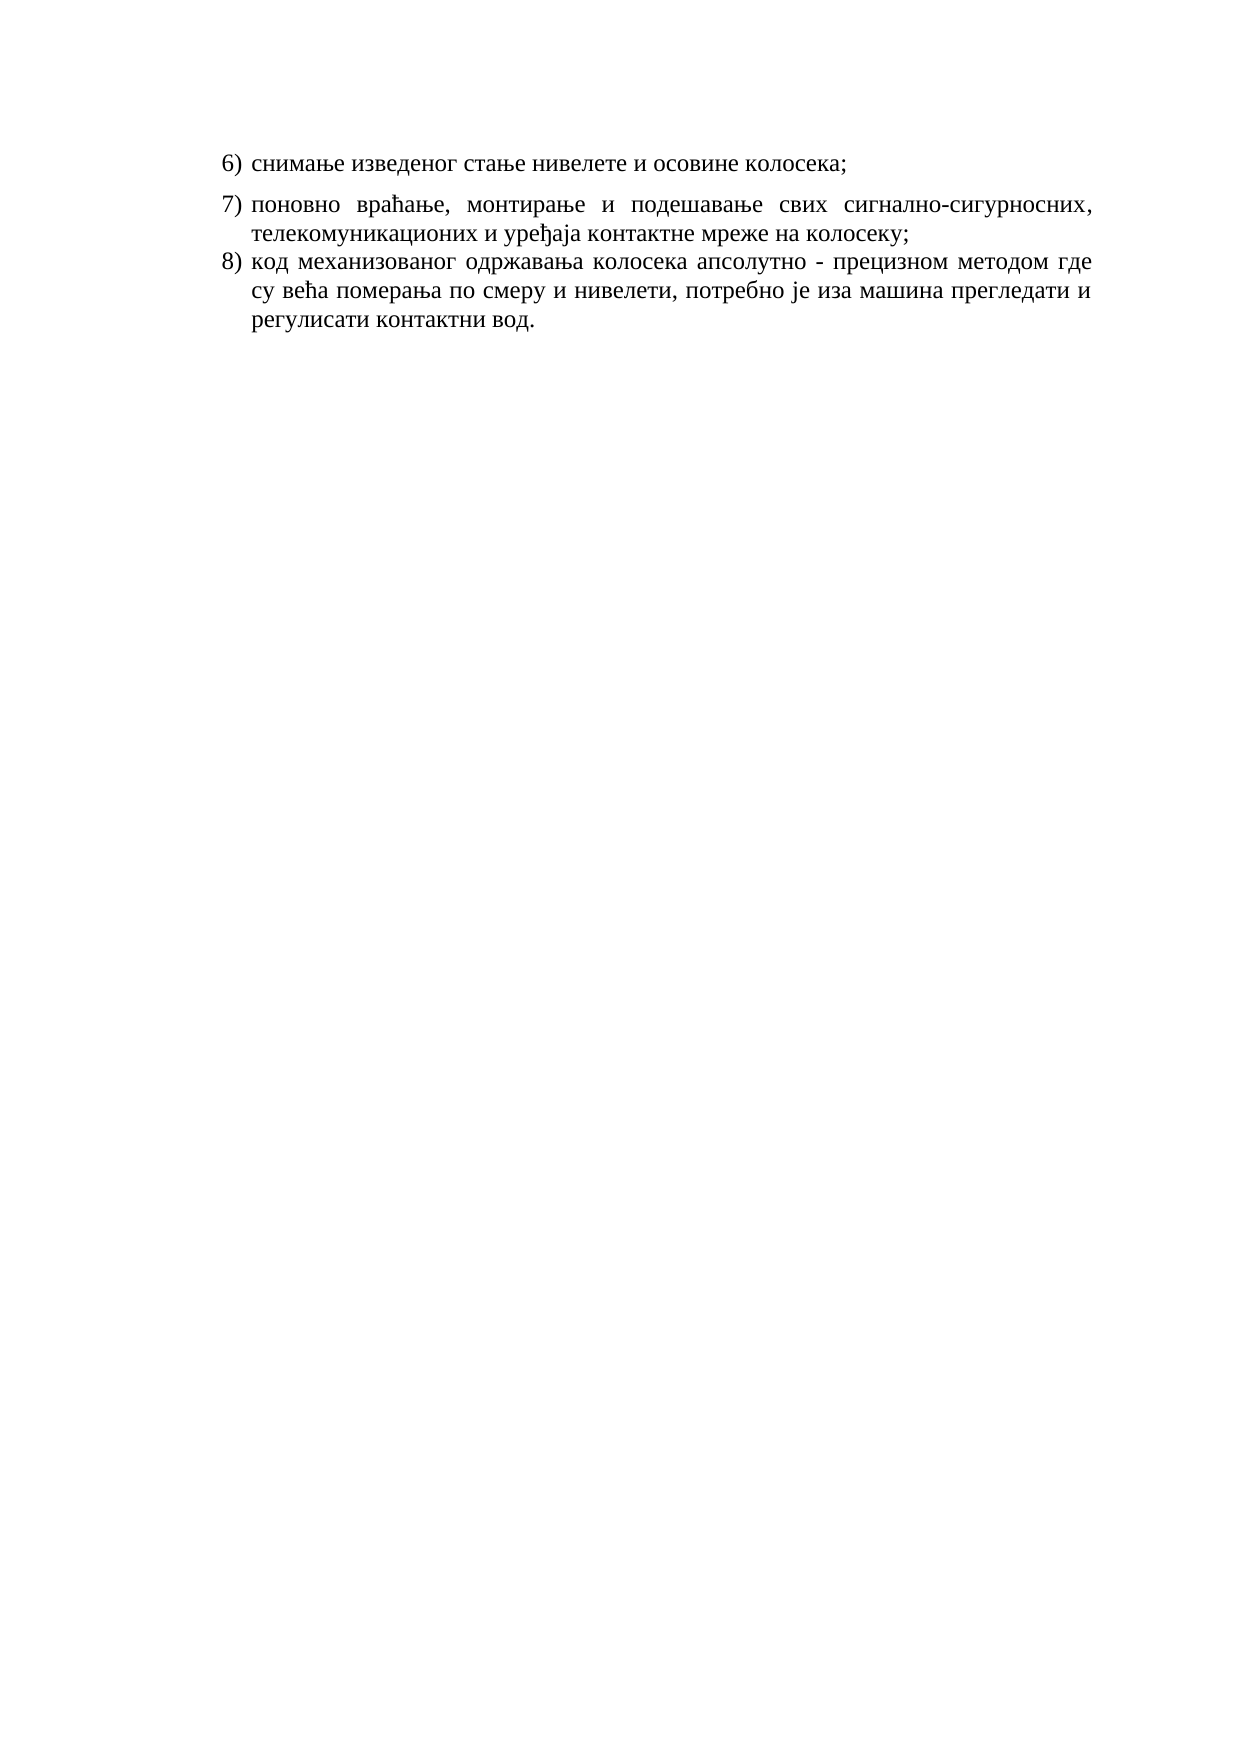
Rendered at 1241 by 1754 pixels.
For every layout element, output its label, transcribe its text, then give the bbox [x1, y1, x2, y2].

list код механизованог одржавања колосека апсолутно - прецизном методом где су већа померања по смеру и нивелети, потребно је иза машина прегледати и регулисати контактни вод. [221, 246, 1093, 333]
list поновно враћање, монтирање и подешавање свих сигнално-сигурносних, телекомуникационих и уређаја контактне мреже на колосеку; [221, 189, 1093, 246]
list снимање изведеног стање нивелете и осовине колосека; [221, 148, 1093, 176]
